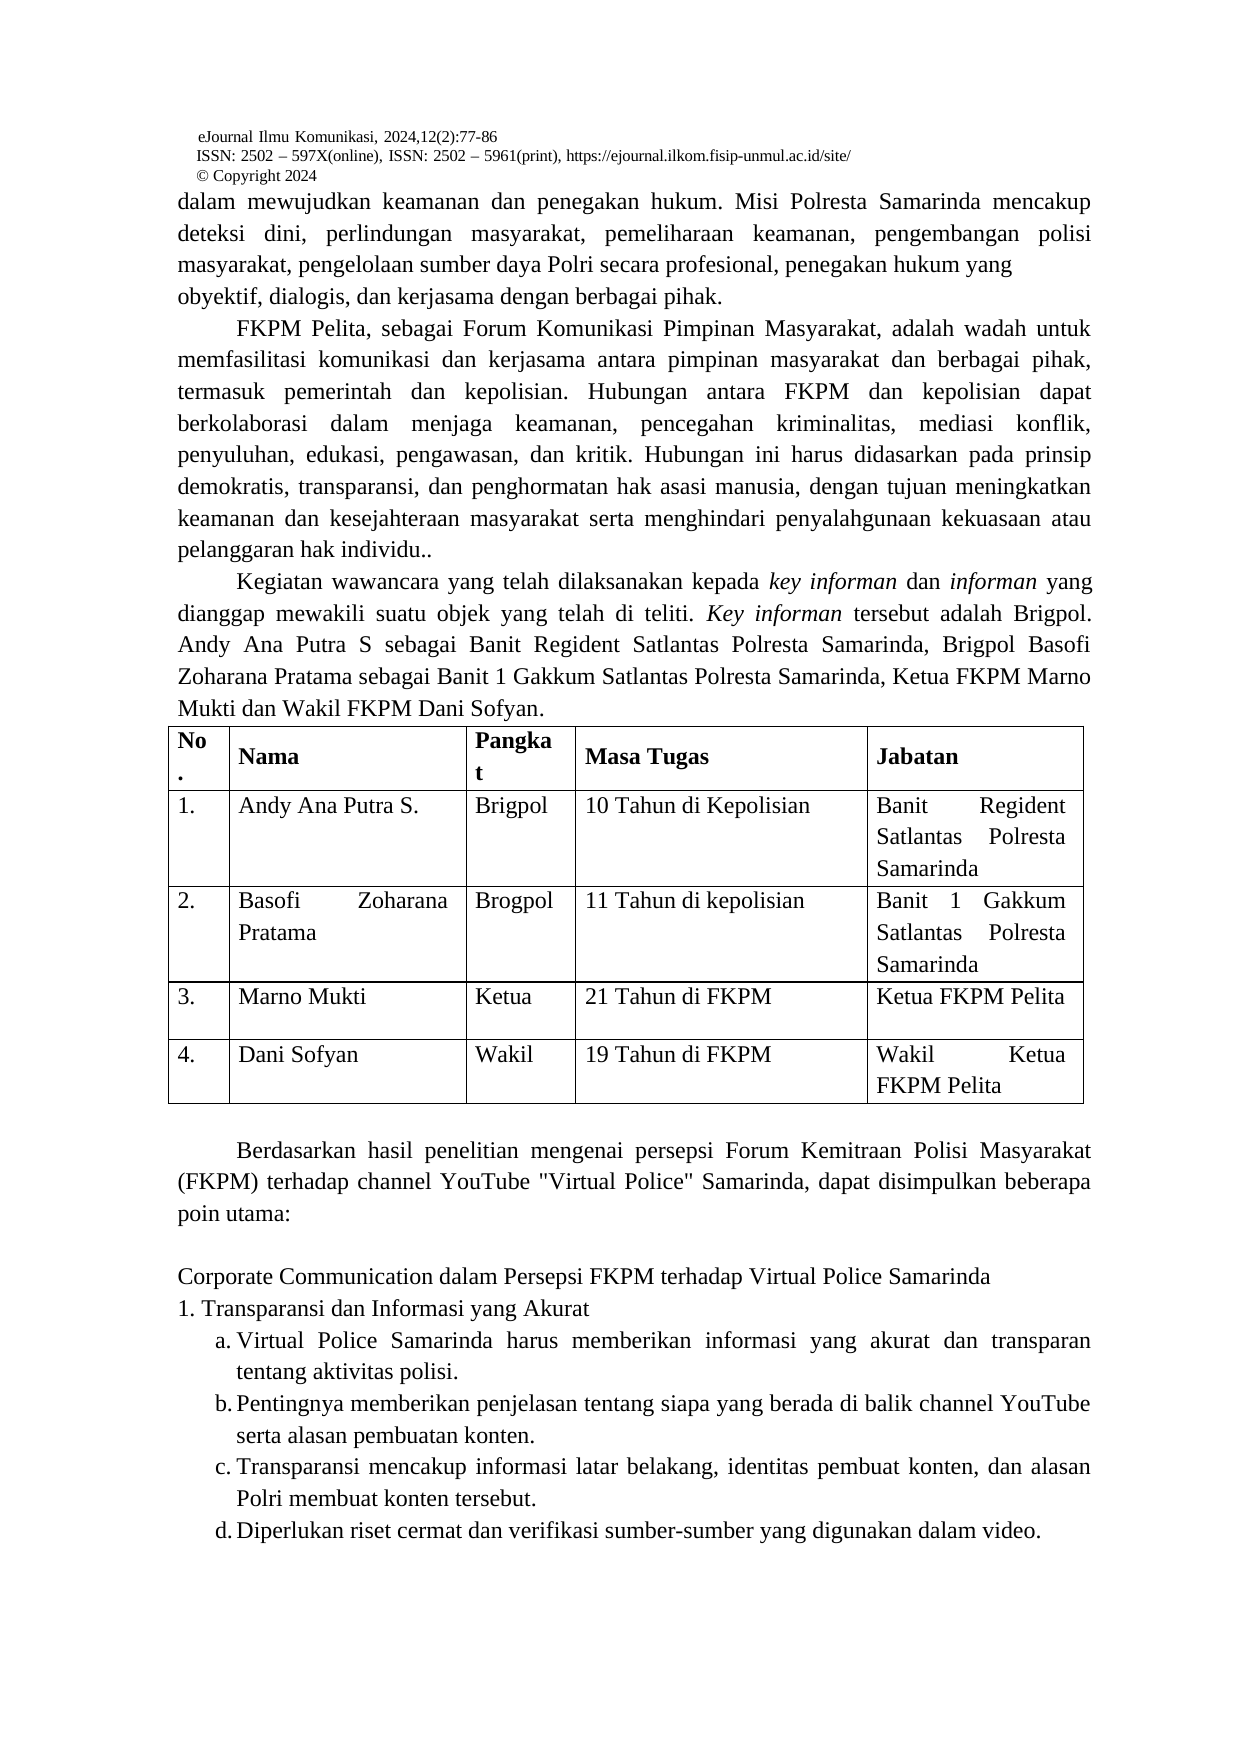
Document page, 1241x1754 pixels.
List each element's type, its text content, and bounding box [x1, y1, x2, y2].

table_cell 10 Tahun di Kepolisian [576, 791, 867, 886]
table_cell Banit Regident Satlantas Polresta Samarinda [868, 791, 1083, 886]
table_header Jabatan [868, 727, 1083, 790]
table_header Nama [230, 727, 466, 790]
list Transparansi mencakup informasi latar belakang, identitas pembuat konten, dan alasan Polri membuat konten tersebut. [215, 1452, 1092, 1512]
table_cell 21 Tahun di FKPM [576, 983, 867, 1039]
text Kegiatan wawancara yang telah dilaksanakan kepada key informan dan informan yang dianggap mewakili suatu objek yang telah di teliti. Key informan tersebut adalah Brigpol. Andy Ana Putra S sebagai Banit Regident Satlantas Polresta Samarinda, Brigpol Basofi Zoharana Pratama sebagai Banit 1 Gakkum Satlantas Polresta Samarinda, Ketua FKPM Marno Mukti dan Wakil FKPM Dani Sofyan. [177, 567, 1092, 721]
table_cell Brogpol [467, 887, 575, 981]
table_cell Banit 1 Gakkum Satlantas Polresta Samarinda [868, 887, 1083, 981]
list Virtual Police Samarinda harus memberikan informasi yang akurat dan transparan tentang aktivitas polisi. [215, 1326, 1092, 1385]
table_cell Ketua FKPM Pelita [868, 983, 1083, 1039]
table_cell Ketua [467, 983, 575, 1039]
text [177, 187, 1092, 278]
table_cell 1. [169, 791, 229, 886]
table_cell 19 Tahun di FKPM [576, 1040, 867, 1103]
table_cell Wakil [467, 1040, 575, 1103]
table_header Masa Tugas [576, 727, 867, 790]
table_cell 2. [169, 887, 229, 981]
table_cell Wakil Ketua FKPM Pelita [868, 1040, 1083, 1103]
text Berdasarkan hasil penelitian mengenai persepsi Forum Kemitraan Polisi Masyarakat (FKPM) terhadap channel YouTube "Virtual Police" Samarinda, dapat disimpulkan beberapa poin utama: [177, 1136, 1092, 1227]
list Diperlukan riset cermat dan verifikasi sumber-sumber yang digunakan dalam video. [215, 1516, 1092, 1543]
text 1. Transparansi dan Informasi yang Akurat [177, 1294, 1092, 1322]
table_cell 3. [169, 983, 229, 1039]
table_cell Dani Sofyan [230, 1040, 466, 1103]
table_cell 11 Tahun di kepolisian [576, 887, 867, 981]
table_cell Brigpol [467, 791, 575, 886]
table_cell Andy Ana Putra S. [230, 791, 466, 886]
table_cell 4. [169, 1040, 229, 1103]
table_header Pangkat [467, 727, 575, 790]
table_header No. [169, 727, 229, 790]
text obyektif, dialogis, dan kerjasama dengan berbagai pihak. [177, 282, 1092, 309]
table_cell Basofi Zoharana Pratama [230, 887, 466, 981]
text Corporate Communication dalam Persepsi FKPM terhadap Virtual Police Samarinda [177, 1262, 1092, 1290]
list Pentingnya memberikan penjelasan tentang siapa yang berada di balik channel YouTube serta alasan pembuatan konten. [215, 1389, 1092, 1448]
text FKPM Pelita, sebagai Forum Komunikasi Pimpinan Masyarakat, adalah wadah untuk memfasilitasi komunikasi dan kerjasama antara pimpinan masyarakat dan berbagai pihak, termasuk pemerintah dan kepolisian. Hubungan antara FKPM dan kepolisian dapat berkolaborasi dalam menjaga keamanan, pencegahan kriminalitas, mediasi konflik, penyuluhan, edukasi, pengawasan, dan kritik. Hubungan ini harus didasarkan pada prinsip demokratis, transparansi, dan penghormatan hak asasi manusia, dengan tujuan meningkatkan keamanan dan kesejahteraan masyarakat serta menghindari penyalahgunaan kekuasaan atau pelanggaran hak individu.. [177, 314, 1092, 563]
table_cell Marno Mukti [230, 983, 466, 1039]
